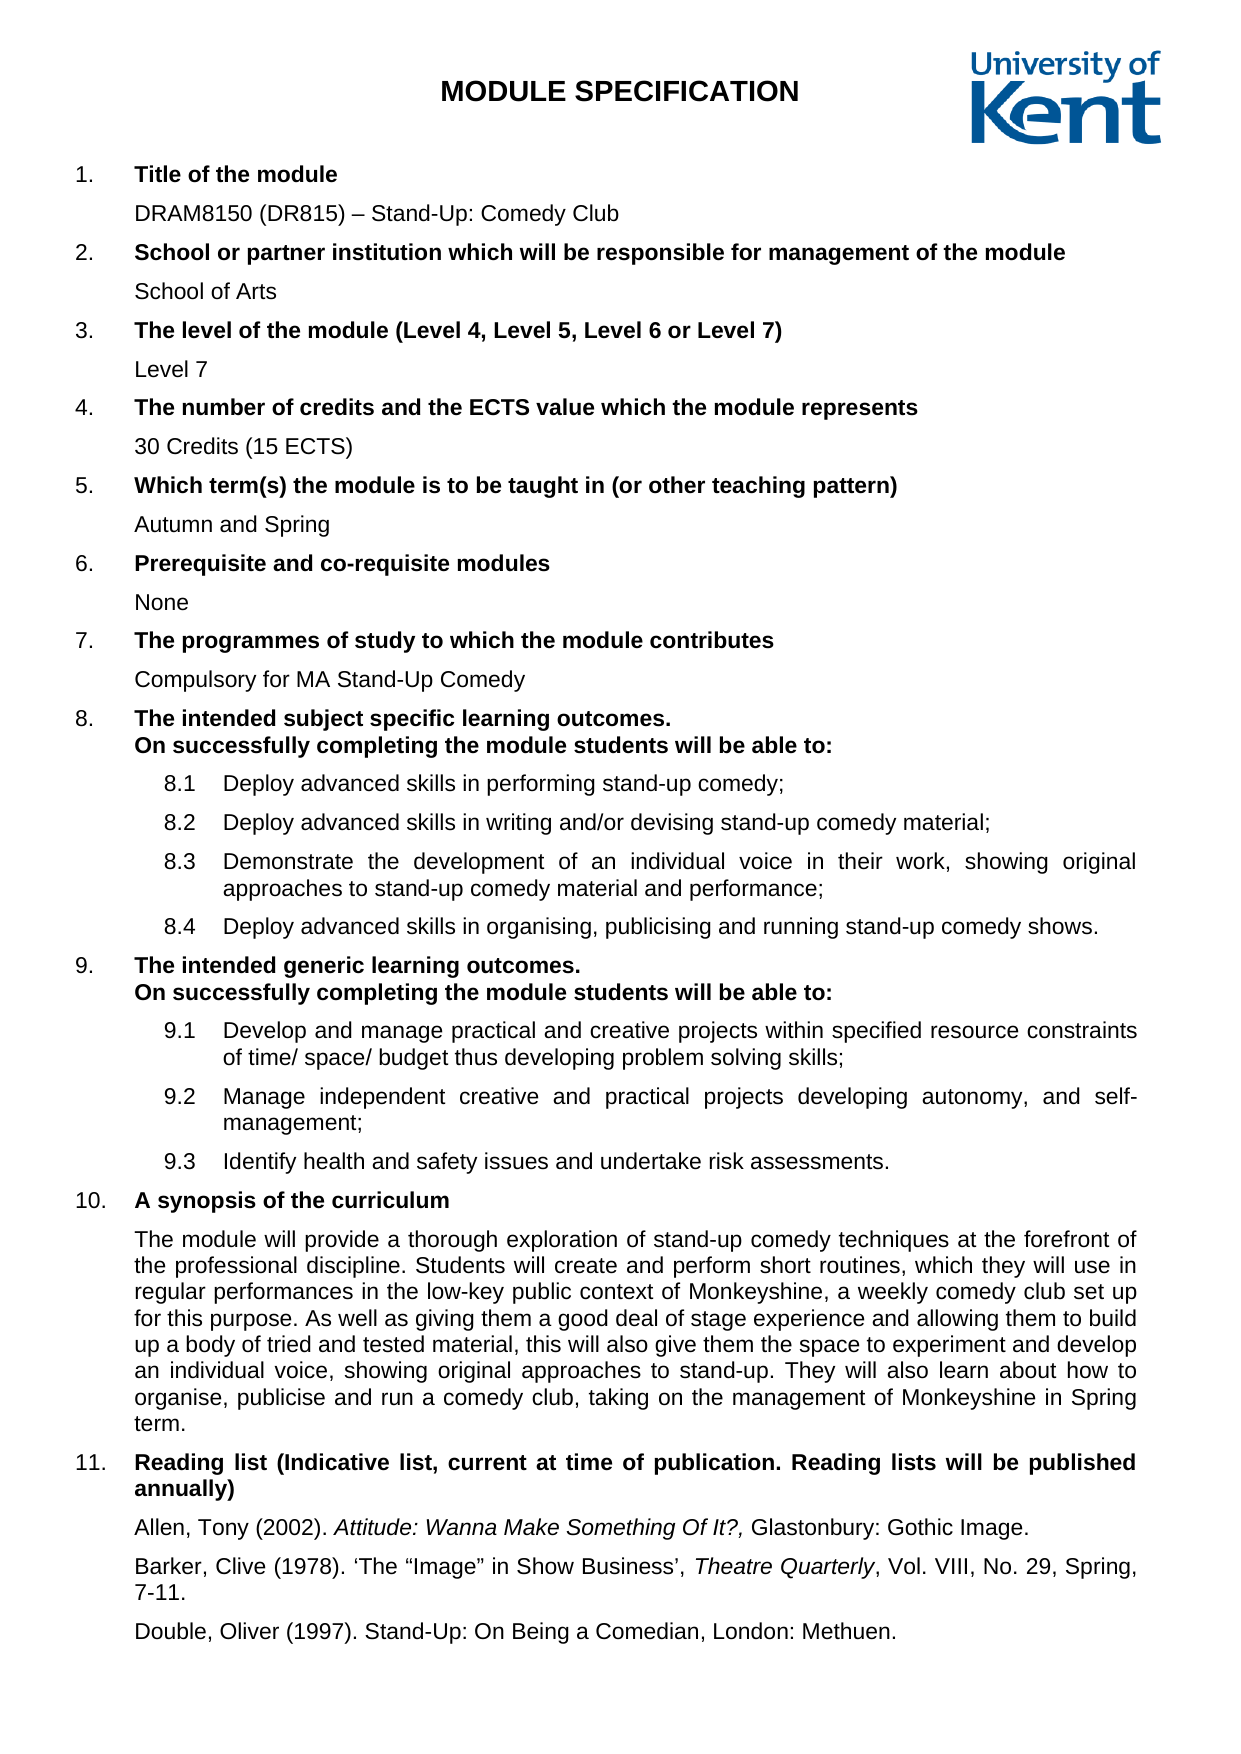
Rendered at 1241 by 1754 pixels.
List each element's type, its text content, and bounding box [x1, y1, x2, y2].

text Allen, Tony (2002). Attitude: Wanna Make Something Of It?, Glastonbury: Gothic Image. [134, 1514, 1138, 1540]
list The level of the module (Level 4, Level 5, Level 6 or Level 7) [75, 317, 1138, 343]
list A synopsis of the curriculum [75, 1187, 1138, 1213]
list Reading list (Indicative list, current at time of publication. Reading lists will be published annually) [75, 1449, 1138, 1502]
text None [134, 589, 1138, 615]
list The programmes of study to which the module contributes [75, 627, 1138, 654]
text 8.3 Demonstrate the development of an individual voice in their work, showing original approaches to stand-up comedy material and performance; [164, 848, 1138, 901]
text Level 7 [134, 356, 1138, 382]
list The number of credits and the ECTS value which the module represents [75, 394, 1138, 421]
list Title of the module [75, 161, 1138, 188]
text Compulsory for MA Stand-Up Comedy [134, 666, 1138, 693]
text 9.1 Develop and manage practical and creative projects within specified resource constraints of time/ space/ budget thus developing problem solving skills; [164, 1017, 1138, 1070]
text School of Arts [134, 278, 1138, 304]
text 8.1 Deploy advanced skills in performing stand-up comedy; [164, 770, 1138, 797]
list Which term(s) the module is to be taught in (or other teaching pattern) [75, 472, 1138, 498]
text Barker, Clive (1978). ‘The “Image” in Show Business’, Theatre Quarterly, Vol. VIII, No. 29, Spring, 7-11. [134, 1553, 1138, 1606]
text Double, Oliver (1997). Stand-Up: On Being a Comedian, London: Methuen. [134, 1618, 1138, 1644]
list The intended subject specific learning outcomes. On successfully completing the module students will be able to: [75, 705, 1138, 758]
list School or partner institution which will be responsible for management of the module [75, 239, 1138, 265]
text The module will provide a thorough exploration of stand-up comedy techniques at the forefront of the professional discipline. Students will create and perform short routines, which they will use in regular performances in the low-key public context of Monkeyshine, a weekly comedy club set up for this purpose. As well as giving them a good deal of stage experience and allowing them to build up a body of tried and tested material, this will also give them the space to experiment and develop an individual voice, showing original approaches to stand-up. They will also learn about how to organise, publicise and run a comedy club, taking on the management of Monkeyshine in Spring term. [134, 1226, 1138, 1436]
text 8.4 Deploy advanced skills in organising, publicising and running stand-up comedy shows. [164, 913, 1138, 940]
list The intended generic learning outcomes. On successfully completing the module students will be able to: [75, 952, 1138, 1005]
text 8.2 Deploy advanced skills in writing and/or devising stand-up comedy material; [164, 809, 1138, 836]
picture [970, 48, 1163, 145]
text 9.2 Manage independent creative and practical projects developing autonomy, and self-management; [164, 1083, 1138, 1135]
text 30 Credits (15 ECTS) [134, 433, 1138, 459]
text 9.3 Identify health and safety issues and undertake risk assessments. [164, 1148, 1138, 1174]
text DRAM8150 (DR815) – Stand-Up: Comedy Club [134, 200, 1138, 226]
text Autumn and Spring [134, 511, 1138, 537]
list Prerequisite and co-requisite modules [75, 550, 1138, 576]
